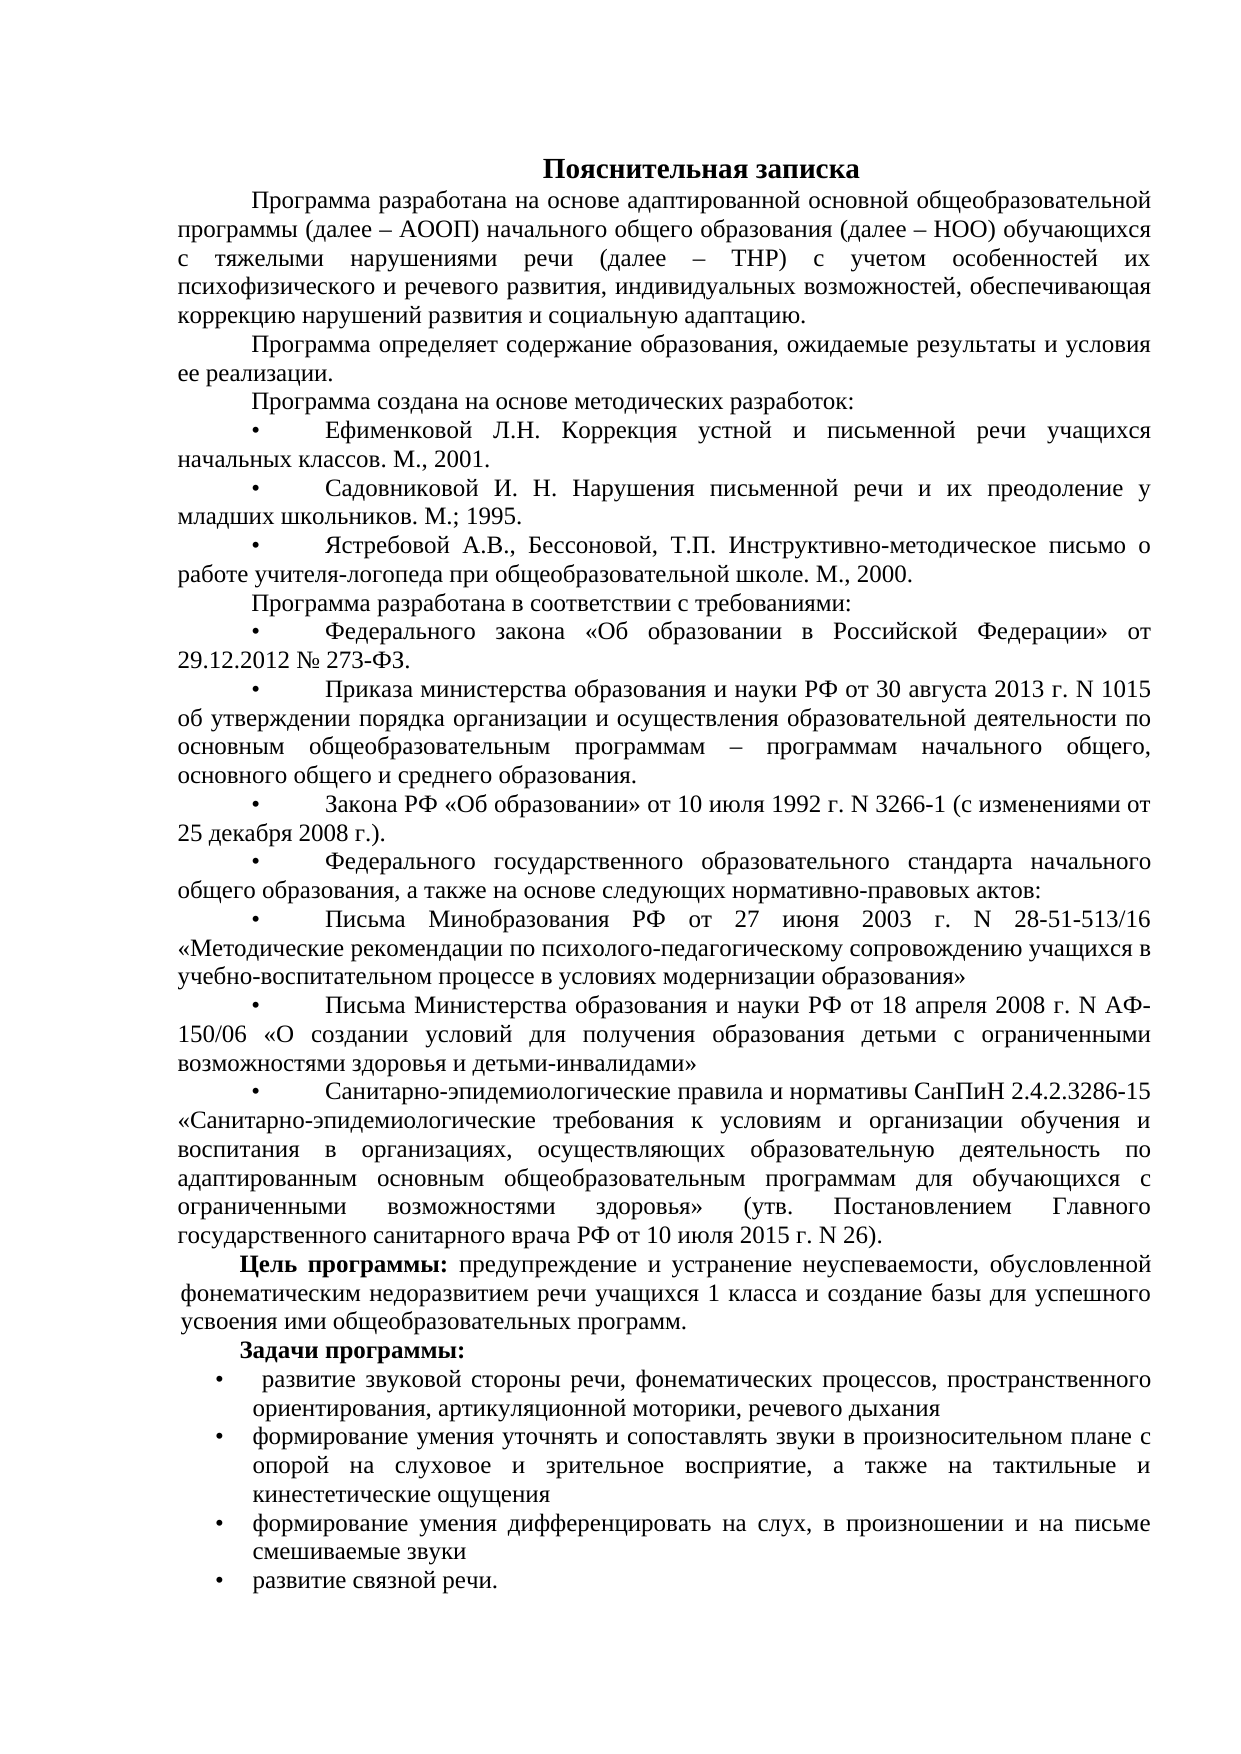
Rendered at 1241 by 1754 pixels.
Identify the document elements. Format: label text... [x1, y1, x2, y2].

text Программа разработана на основе адаптированной основной общеобразовательной программы (далее – АООП) начального общего образования (далее – НОО) обучающихся с тяжелыми нарушениями речи (далее – ТНР) с учетом особенностей их психофизического и речевого развития, индивидуальных возможностей, обеспечивающая коррекцию нарушений развития и социальную адаптацию. [177, 185, 1152, 329]
text • Закона РФ «Об образовании» от 10 июля 1992 г. N 3266-1 (с изменениями от 25 декабря 2008 г.). [177, 789, 1152, 846]
list формирование умения уточнять и сопоставлять звуки в произносительном плане с опорой на слуховое и зрительное восприятие, а также на тактильные и кинестетические ощущения [215, 1421, 1152, 1508]
list формирование умения дифференцировать на слух, в произношении и на письме смешиваемые звуки [215, 1508, 1152, 1565]
list Ефименковой Л.Н. Коррекция устной и письменной речи учащихся начальных классов. М., 2001. [177, 415, 1152, 473]
list Санитарно-эпидемиологические правила и нормативы СанПиН 2.4.2.3286-15 «Санитарно-эпидемиологические требования к условиям и организации обучения и воспитания в организациях, осуществляющих образовательную деятельность по адаптированным основным общеобразовательным программам для обучающихся с ограниченными возможностями здоровья» (утв. Постановлением Главного государственного санитарного врача РФ от 10 июля 2015 г. N 26). [177, 1076, 1152, 1249]
text Программа создана на основе методических разработок: [177, 386, 1152, 415]
text Цель программы: предупреждение и устранение неуспеваемости, обусловленной фонематическим недоразвитием речи учащихся 1 класса и создание базы для успешного усвоения ими общеобразовательных программ. [180, 1249, 1152, 1335]
list Письма Минобразования РФ от 27 июня 2003 г. N 28-51-513/16 «Методические рекомендации по психолого-педагогическому сопровождению учащихся в учебно-воспитательном процессе в условиях модернизации образования» [177, 904, 1152, 990]
text Пояснительная записка [177, 152, 1152, 185]
list Ястребовой А.В., Бессоновой, Т.П. Инструктивно-методическое письмо о работе учителя-логопеда при общеобразовательной школе. М., 2000. [177, 530, 1152, 588]
text • Федерального государственного образовательного стандарта начального общего образования, а также на основе следующих нормативно-правовых актов: [177, 846, 1152, 904]
text Программа определяет содержание образования, ожидаемые результаты и условия ее реализации. [177, 329, 1152, 386]
text Программа разработана в соответствии с требованиями: [177, 588, 1152, 616]
list развитие связной речи. [215, 1565, 1152, 1594]
list развитие звуковой стороны речи, фонематических процессов, пространственного ориентирования, артикуляционной моторики, речевого дыхания [215, 1364, 1152, 1421]
text • Федерального закона «Об образовании в Российской Федерации» от 29.12.2012 № 273-ФЗ. [177, 616, 1152, 674]
list Садовниковой И. Н. Нарушения письменной речи и их преодоление у младших школьников. М.; 1995. [177, 473, 1152, 530]
text Задачи программы: [180, 1335, 1152, 1364]
list Письма Министерства образования и науки РФ от 18 апреля 2008 г. N АФ-150/06 «О создании условий для получения образования детьми с ограниченными возможностями здоровья и детьми-инвалидами» [177, 990, 1152, 1076]
text • Приказа министерства образования и науки РФ от 30 августа 2013 г. N 1015 об утверждении порядка организации и осуществления образовательной деятельности по основным общеобразовательным программам – программам начального общего, основного общего и среднего образования. [177, 674, 1152, 789]
